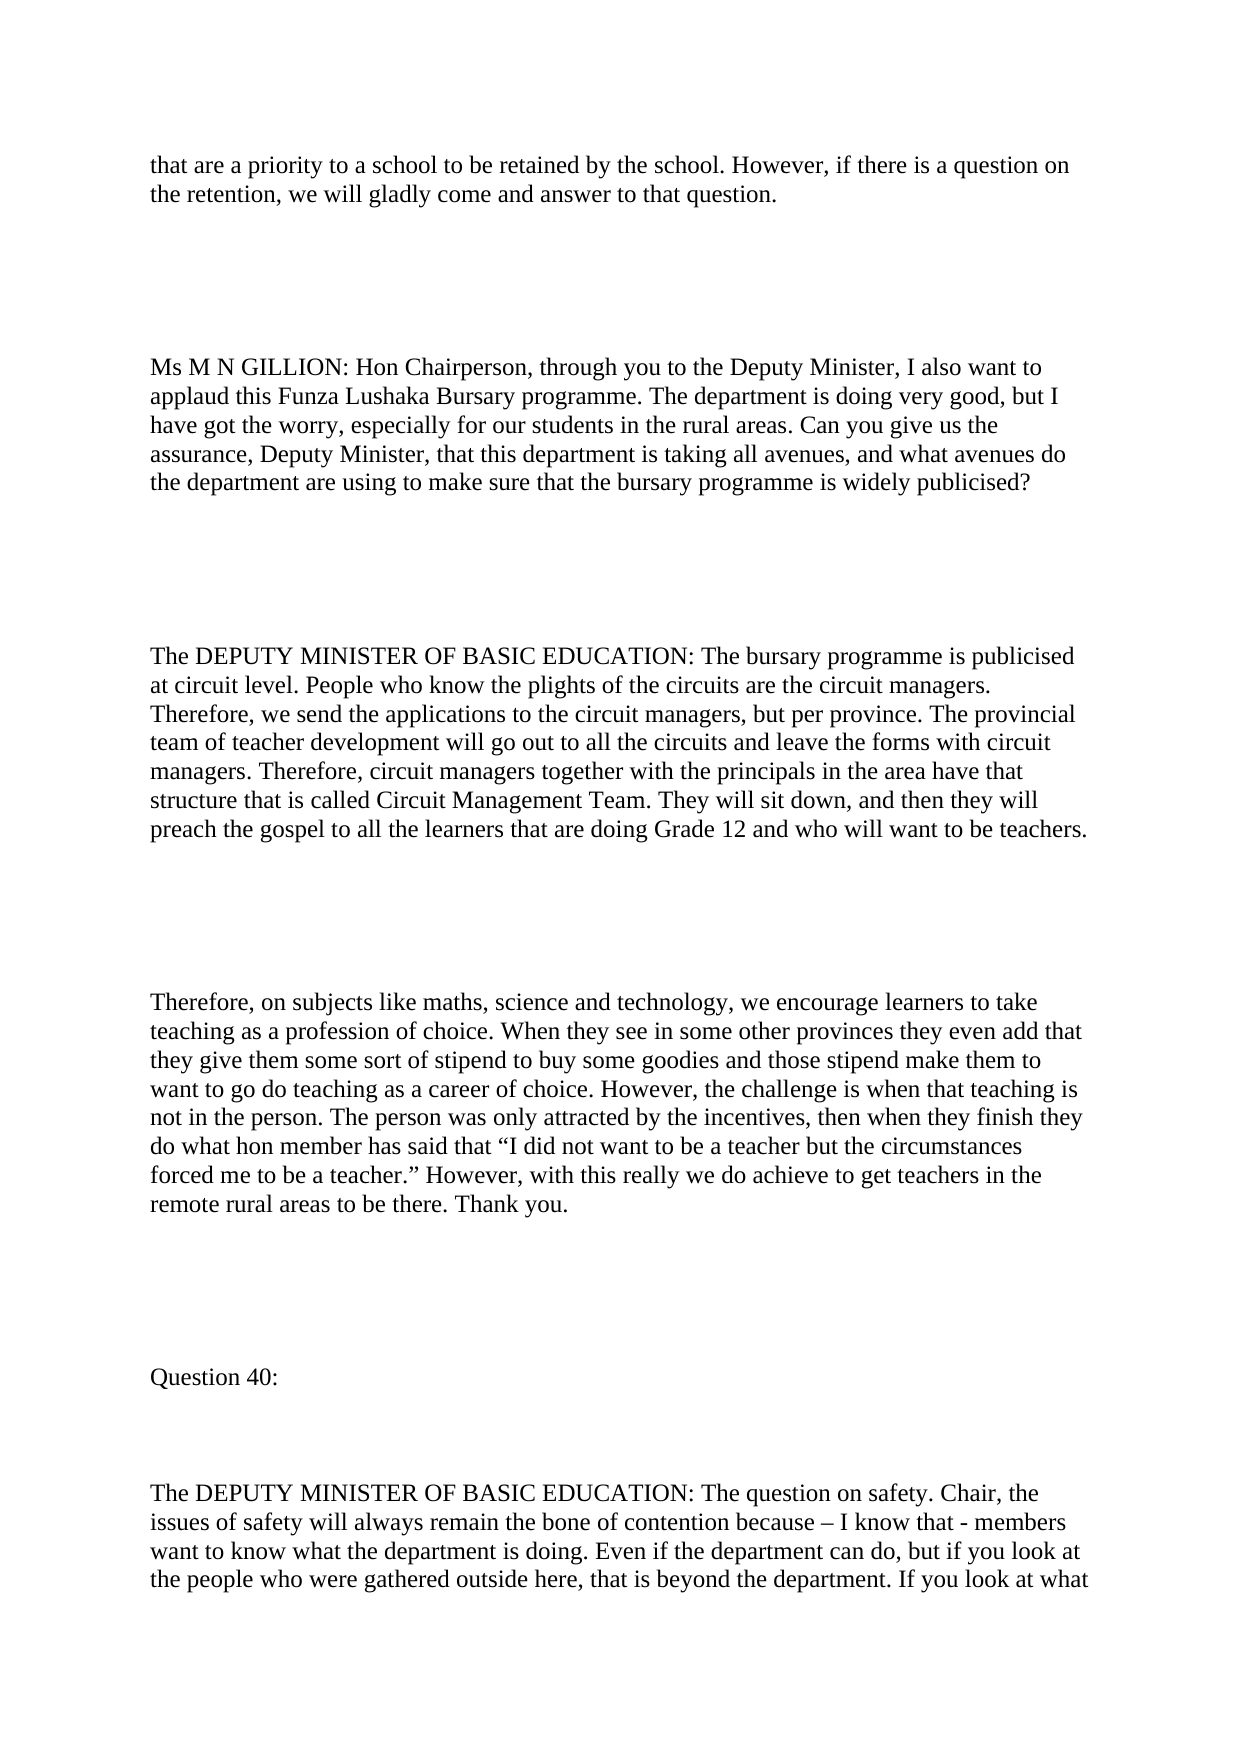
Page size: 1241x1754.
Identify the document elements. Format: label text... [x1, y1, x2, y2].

text Therefore, on subjects like maths, science and technology, we encourage learners to take teaching as a profession of choice. When they see in some other provinces they even add that they give them some sort of stipend to buy some goodies and those stipend make them to want to go do teaching as a career of choice. However, the challenge is when that teaching is not in the person. The person was only attracted by the incentives, then when they finish they do what hon member has said that “I did not want to be a teacher but the circumstances forced me to be a teacher.” However, with this really we do achieve to get teachers in the remote rural areas to be there. Thank you. [150, 987, 1090, 1217]
text The DEPUTY MINISTER OF BASIC EDUCATION: The bursary programme is publicised at circuit level. People who know the plights of the circuits are the circuit managers. Therefore, we send the applications to the circuit managers, but per province. The provincial team of teacher development will go out to all the circuits and leave the forms with circuit managers. Therefore, circuit managers together with the principals in the area have that structure that is called Circuit Management Team. They will sit down, and then they will preach the gospel to all the learners that are doing Grade 12 and who will want to be teachers. [150, 641, 1090, 842]
text Ms M N GILLION: Hon Chairperson, through you to the Deputy Minister, I also want to applaud this Funza Lushaka Bursary programme. The department is doing very good, but I have got the worry, especially for our students in the rural areas. Can you give us the assurance, Deputy Minister, that this department is taking all avenues, and what avenues do the department are using to make sure that the bursary programme is widely publicised? [150, 352, 1090, 496]
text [150, 150, 1090, 207]
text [150, 1478, 1090, 1593]
text Question 40: [150, 1362, 1090, 1391]
